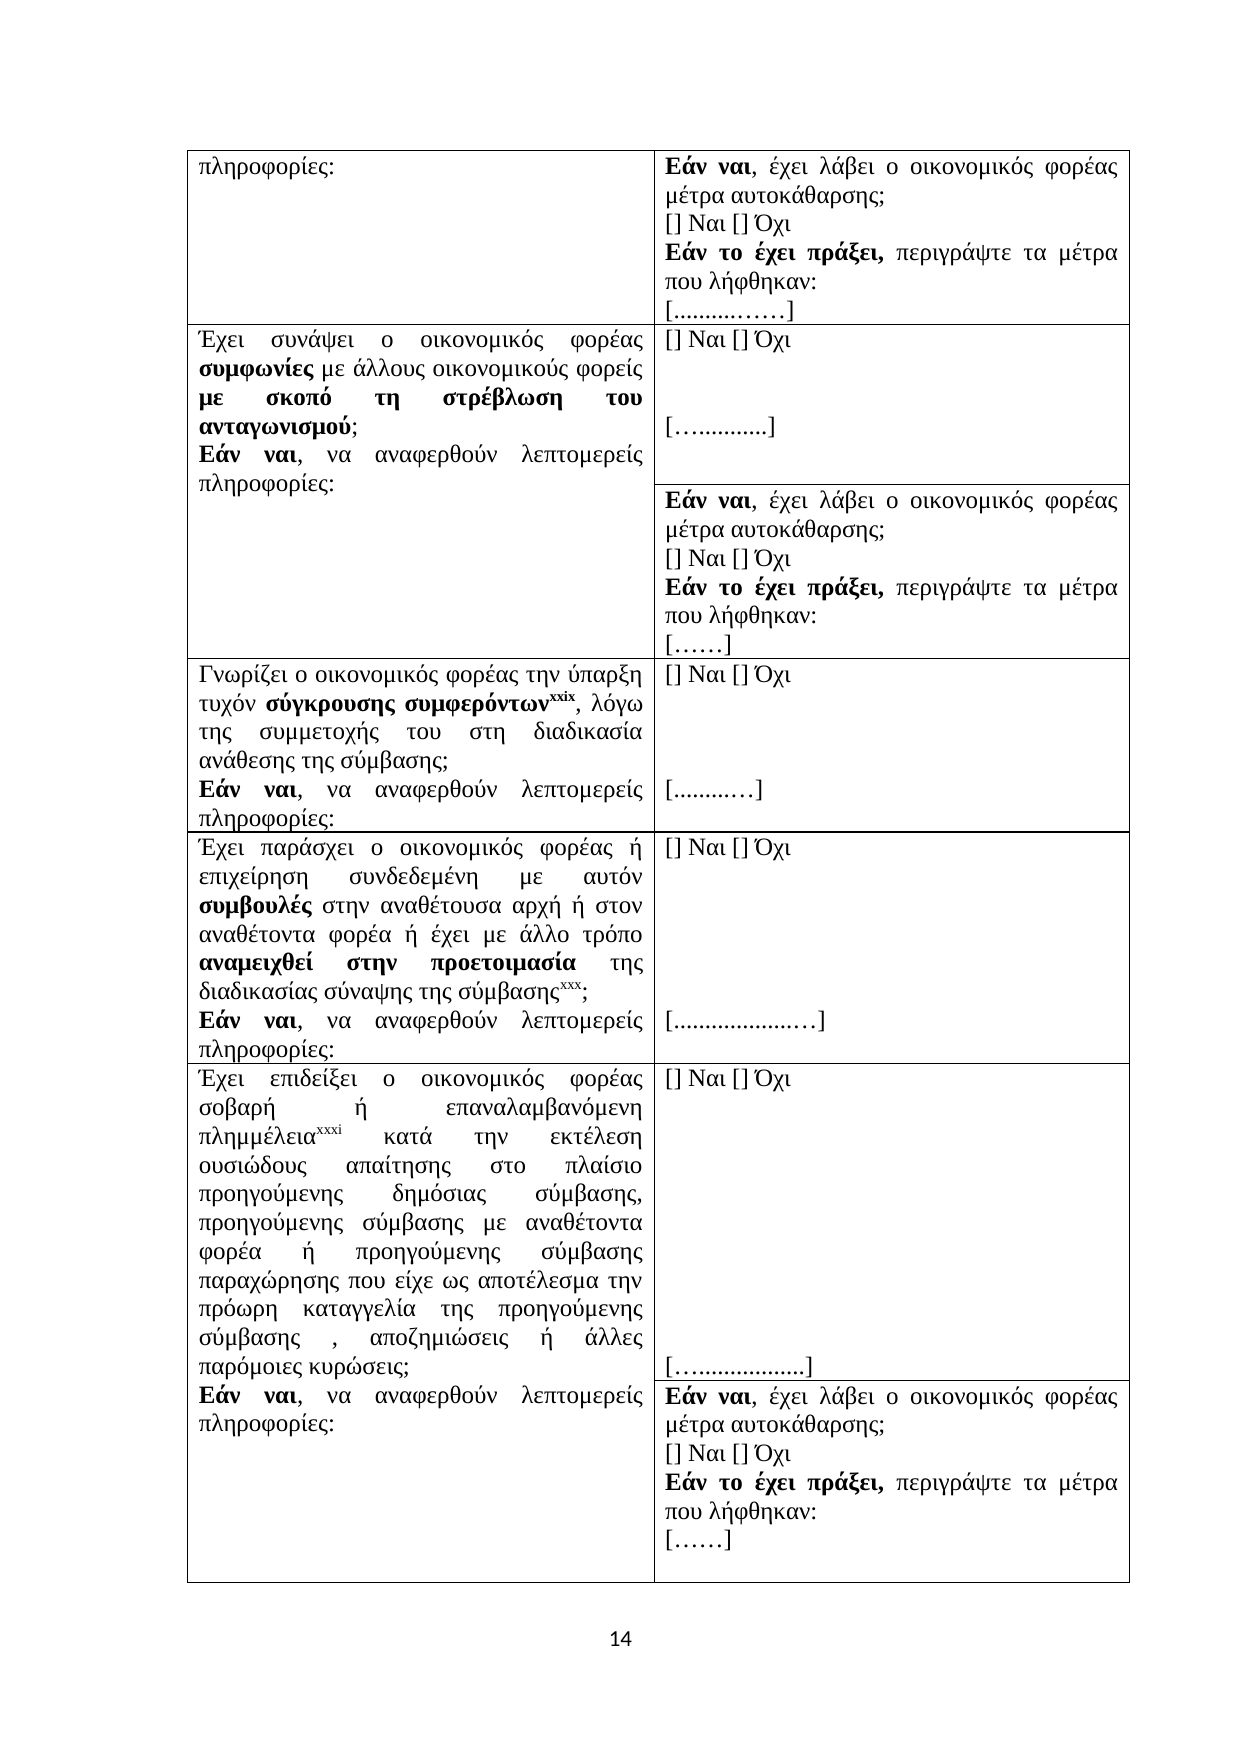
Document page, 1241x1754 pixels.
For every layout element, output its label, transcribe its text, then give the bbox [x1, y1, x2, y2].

table_cell Εάν ναι, έχει λάβει ο οικονομικός φορέας μέτρα αυτοκάθαρσης; [] Ναι [] Όχι Εάν το έχει πράξει, περιγράψτε τα μέτρα που λήφθηκαν: [……] [655, 485, 1129, 658]
table_cell Εάν ναι, έχει λάβει ο οικονομικός φορέας μέτρα αυτοκάθαρσης; [] Ναι [] Όχι Εάν το έχει πράξει, περιγράψτε τα μέτρα που λήφθηκαν: [……] [655, 1381, 1129, 1582]
table_cell [] Ναι [] Όχι [.........…] [655, 659, 1129, 831]
table_cell [] Ναι [] Όχι […...........] [655, 325, 1129, 484]
table_cell Έχει παράσχει ο οικονομικός φορέας ή επιχείρηση συνδεδεμένη με αυτόν συμβουλές στην αναθέτουσα αρχή ή στον αναθέτοντα φορέα ή έχει με άλλο τρόπο αναμειχθεί στην προετοιμασία της διαδικασίας σύναψης της σύμβασης; Εάν ναι, να αναφερθούν λεπτομερείς πληροφορίες: [188, 833, 654, 1062]
table_cell Εάν ναι, έχει λάβει ο οικονομικός φορέας μέτρα αυτοκάθαρσης; [] Ναι [] Όχι Εάν το έχει πράξει, περιγράψτε τα μέτρα που λήφθηκαν: [..........……] [655, 151, 1129, 323]
table_cell Έχει συνάψει ο οικονομικός φορέας συμφωνίες με άλλους οικονομικούς φορείς με σκοπό τη στρέβλωση του ανταγωνισμού; Εάν ναι, να αναφερθούν λεπτομερείς πληροφορίες: [188, 325, 654, 658]
table_cell [] Ναι [] Όχι [...................…] [655, 833, 1129, 1062]
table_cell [188, 151, 654, 323]
table_cell [] Ναι [] Όχι [….................] [655, 1064, 1129, 1380]
table_cell Έχει επιδείξει ο οικονομικός φορέας σοβαρή ή επαναλαμβανόμενη πλημμέλεια κατά την εκτέλεση ουσιώδους απαίτησης στο πλαίσιο προηγούμενης δημόσιας σύμβασης, προηγούμενης σύμβασης με αναθέτοντα φορέα ή προηγούμενης σύμβασης παραχώρησης που είχε ως αποτέλεσμα την πρόωρη καταγγελία της προηγούμενης σύμβασης , αποζημιώσεις ή άλλες παρόμοιες κυρώσεις; Εάν ναι, να αναφερθούν λεπτομερείς πληροφορίες: [188, 1064, 654, 1582]
table_cell Γνωρίζει ο οικονομικός φορέας την ύπαρξη τυχόν σύγκρουσης συμφερόντων, λόγω της συμμετοχής του στη διαδικασία ανάθεσης της σύμβασης; Εάν ναι, να αναφερθούν λεπτομερείς πληροφορίες: [188, 659, 654, 831]
